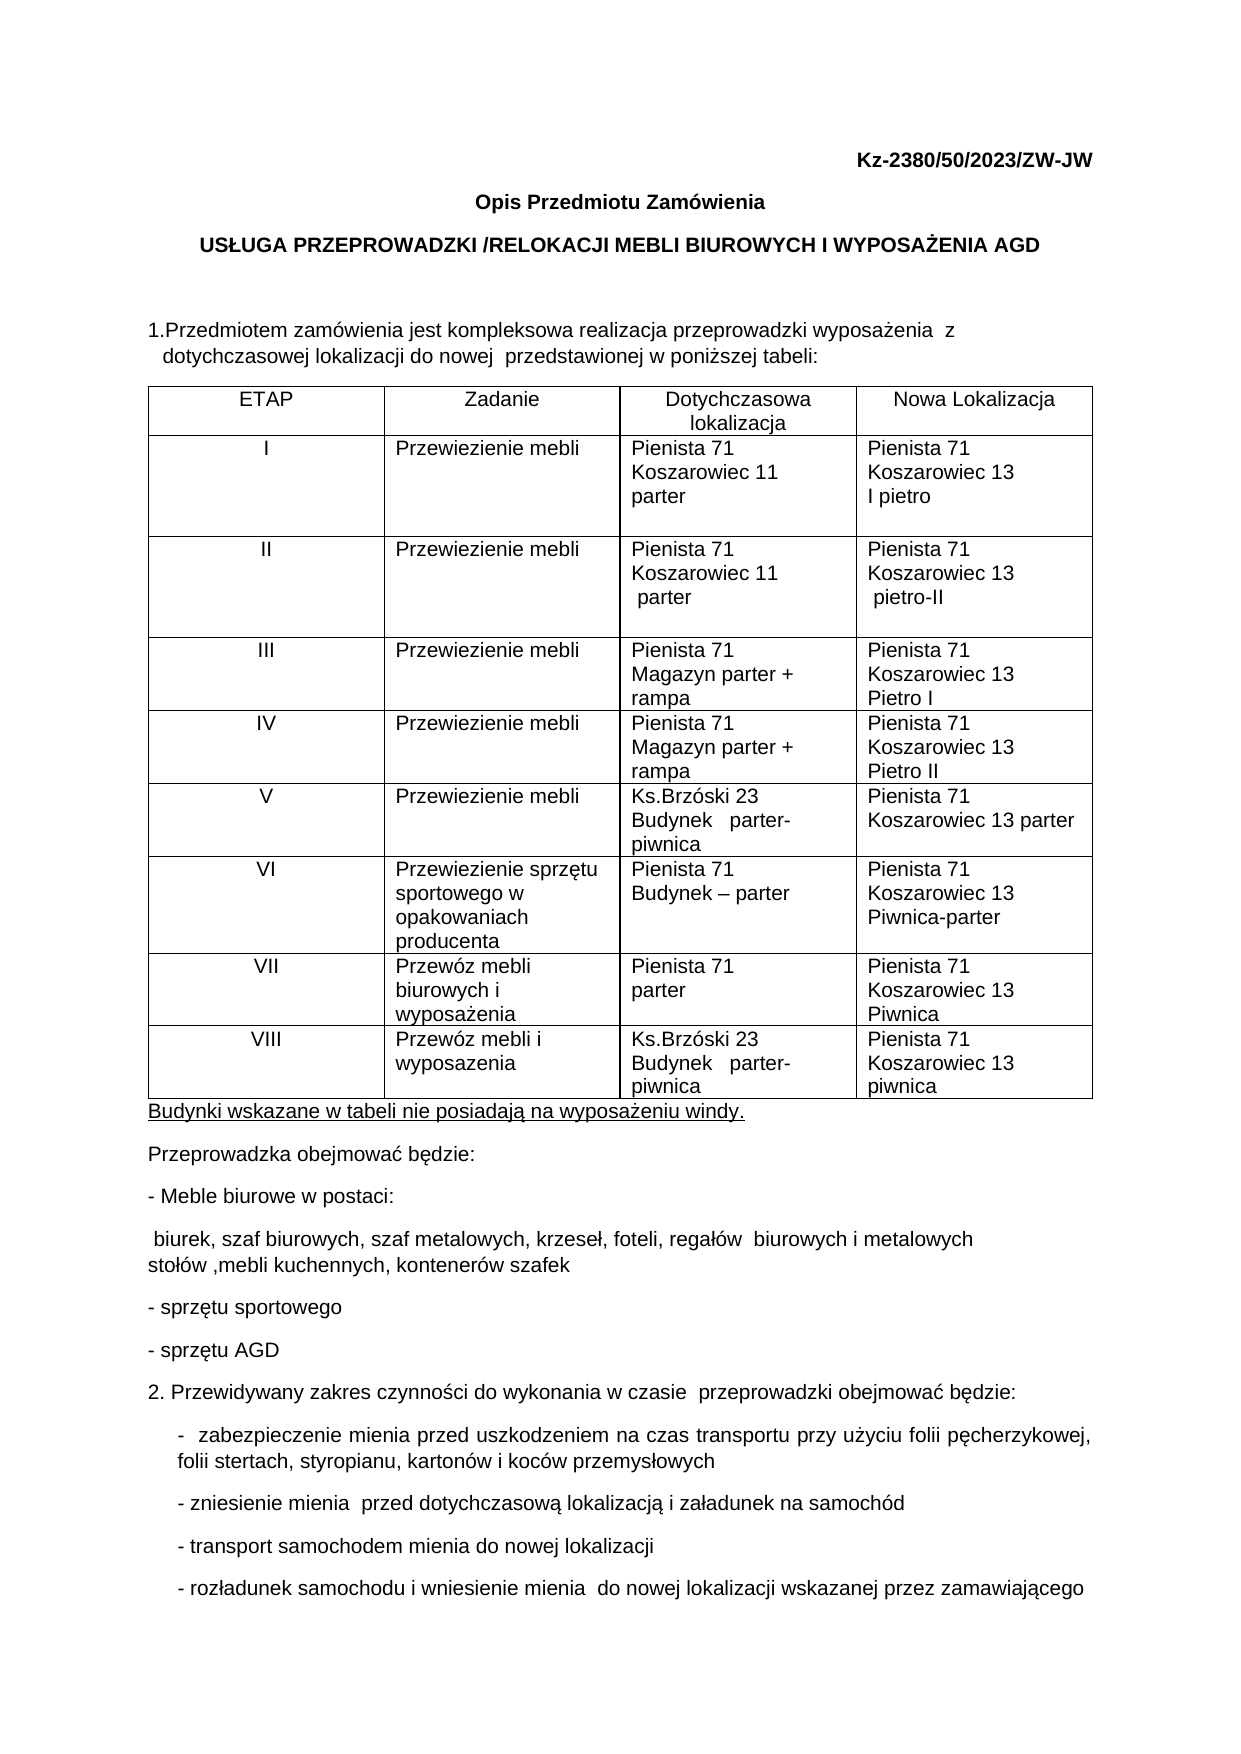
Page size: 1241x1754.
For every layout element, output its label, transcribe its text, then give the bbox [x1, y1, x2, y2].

table_header Zadanie [385, 387, 619, 435]
text USŁUGA PRZEPROWADZKI /RELOKACJI MEBLI BIUROWYCH I WYPOSAŻENIA AGD [148, 233, 1093, 257]
table_cell Pienista 71 Budynek – parter [621, 857, 856, 952]
table_cell Pienista 71 Koszarowiec 13 piwnica [857, 1026, 1092, 1098]
table_cell Przewiezienie mebli [385, 436, 619, 536]
table_cell Pienista 71 Koszarowiec 11 parter [621, 436, 856, 536]
text Kz-2380/50/2023/ZW-JW [148, 148, 1093, 172]
table_cell Przewiezienie mebli [385, 711, 619, 783]
table_cell II [149, 537, 384, 637]
text 1.Przedmiotem zamówienia jest kompleksowa realizacja przeprowadzki wyposażenia z dotychczasowej lokalizacji do nowej przedstawionej w poniższej tabeli: [148, 318, 1093, 367]
table_cell III [149, 638, 384, 710]
text - zniesienie mienia przed dotychczasową lokalizacją i załadunek na samochód [177, 1491, 1093, 1515]
table_header Dotychczasowa lokalizacja [621, 387, 856, 435]
table_cell Pienista 71 Magazyn parter + rampa [621, 638, 856, 710]
table_cell Przewiezienie mebli [385, 784, 619, 856]
table_cell VII [149, 954, 384, 1025]
table_cell Pienista 71 Koszarowiec 11 parter [621, 537, 856, 637]
text - zabezpieczenie mienia przed uszkodzeniem na czas transportu przy użyciu folii pęcherzykowej, folii stertach, styropianu, kartonów i koców przemysłowych [177, 1423, 1093, 1472]
text - sprzętu sportowego [148, 1295, 1093, 1319]
text Opis Przedmiotu Zamówienia [148, 190, 1093, 214]
table_cell VIII [149, 1026, 384, 1098]
table_cell Pienista 71 Koszarowiec 13 Pietro II [857, 711, 1092, 783]
table_cell VI [149, 857, 384, 952]
table_cell Pienista 71 Koszarowiec 13 parter [857, 784, 1092, 856]
table_header Nowa Lokalizacja [857, 387, 1092, 435]
table_cell Ks.Brzóski 23 Budynek parter-piwnica [621, 784, 856, 856]
table_cell Przewóz mebli biurowych i wyposażenia [385, 954, 619, 1025]
table_cell Przewiezienie mebli [385, 638, 619, 710]
table_cell Pienista 71 Magazyn parter + rampa [621, 711, 856, 783]
table_cell Pienista 71 Koszarowiec 13 Piwnica [857, 954, 1092, 1025]
table_cell Pienista 71 Koszarowiec 13 Pietro I [857, 638, 1092, 710]
table_cell IV [149, 711, 384, 783]
table_cell Pienista 71 Koszarowiec 13 I pietro [857, 436, 1092, 536]
table_cell Pienista 71 Koszarowiec 13 pietro-II [857, 537, 1092, 637]
text - transport samochodem mienia do nowej lokalizacji [177, 1533, 1093, 1557]
text Przeprowadzka obejmować będzie: [148, 1142, 1093, 1166]
text - sprzętu AGD [148, 1338, 1093, 1362]
text Budynki wskazane w tabeli nie posiadają na wyposażeniu windy. [148, 1099, 1093, 1123]
table_cell Przewóz mebli i wyposazenia [385, 1026, 619, 1098]
text - rozładunek samochodu i wniesienie mienia do nowej lokalizacji wskazanej przez zamawiającego [177, 1576, 1093, 1600]
table_cell Pienista 71 Koszarowiec 13 Piwnica-parter [857, 857, 1092, 952]
table_cell Przewiezienie mebli [385, 537, 619, 637]
text 2. Przewidywany zakres czynności do wykonania w czasie przeprowadzki obejmować będzie: [148, 1380, 1093, 1404]
table_cell I [149, 436, 384, 536]
table_header ETAP [149, 387, 384, 435]
text - Meble biurowe w postaci: [148, 1184, 1093, 1208]
table_cell Przewiezienie sprzętu sportowego w opakowaniach producenta [385, 857, 619, 952]
text biurek, szaf biurowych, szaf metalowych, krzeseł, foteli, regałów biurowych i metalowych stołów ,mebli kuchennych, kontenerów szafek [148, 1227, 1093, 1277]
table_cell Ks.Brzóski 23 Budynek parter-piwnica [621, 1026, 856, 1098]
table_cell Pienista 71 parter [621, 954, 856, 1025]
table_cell V [149, 784, 384, 856]
